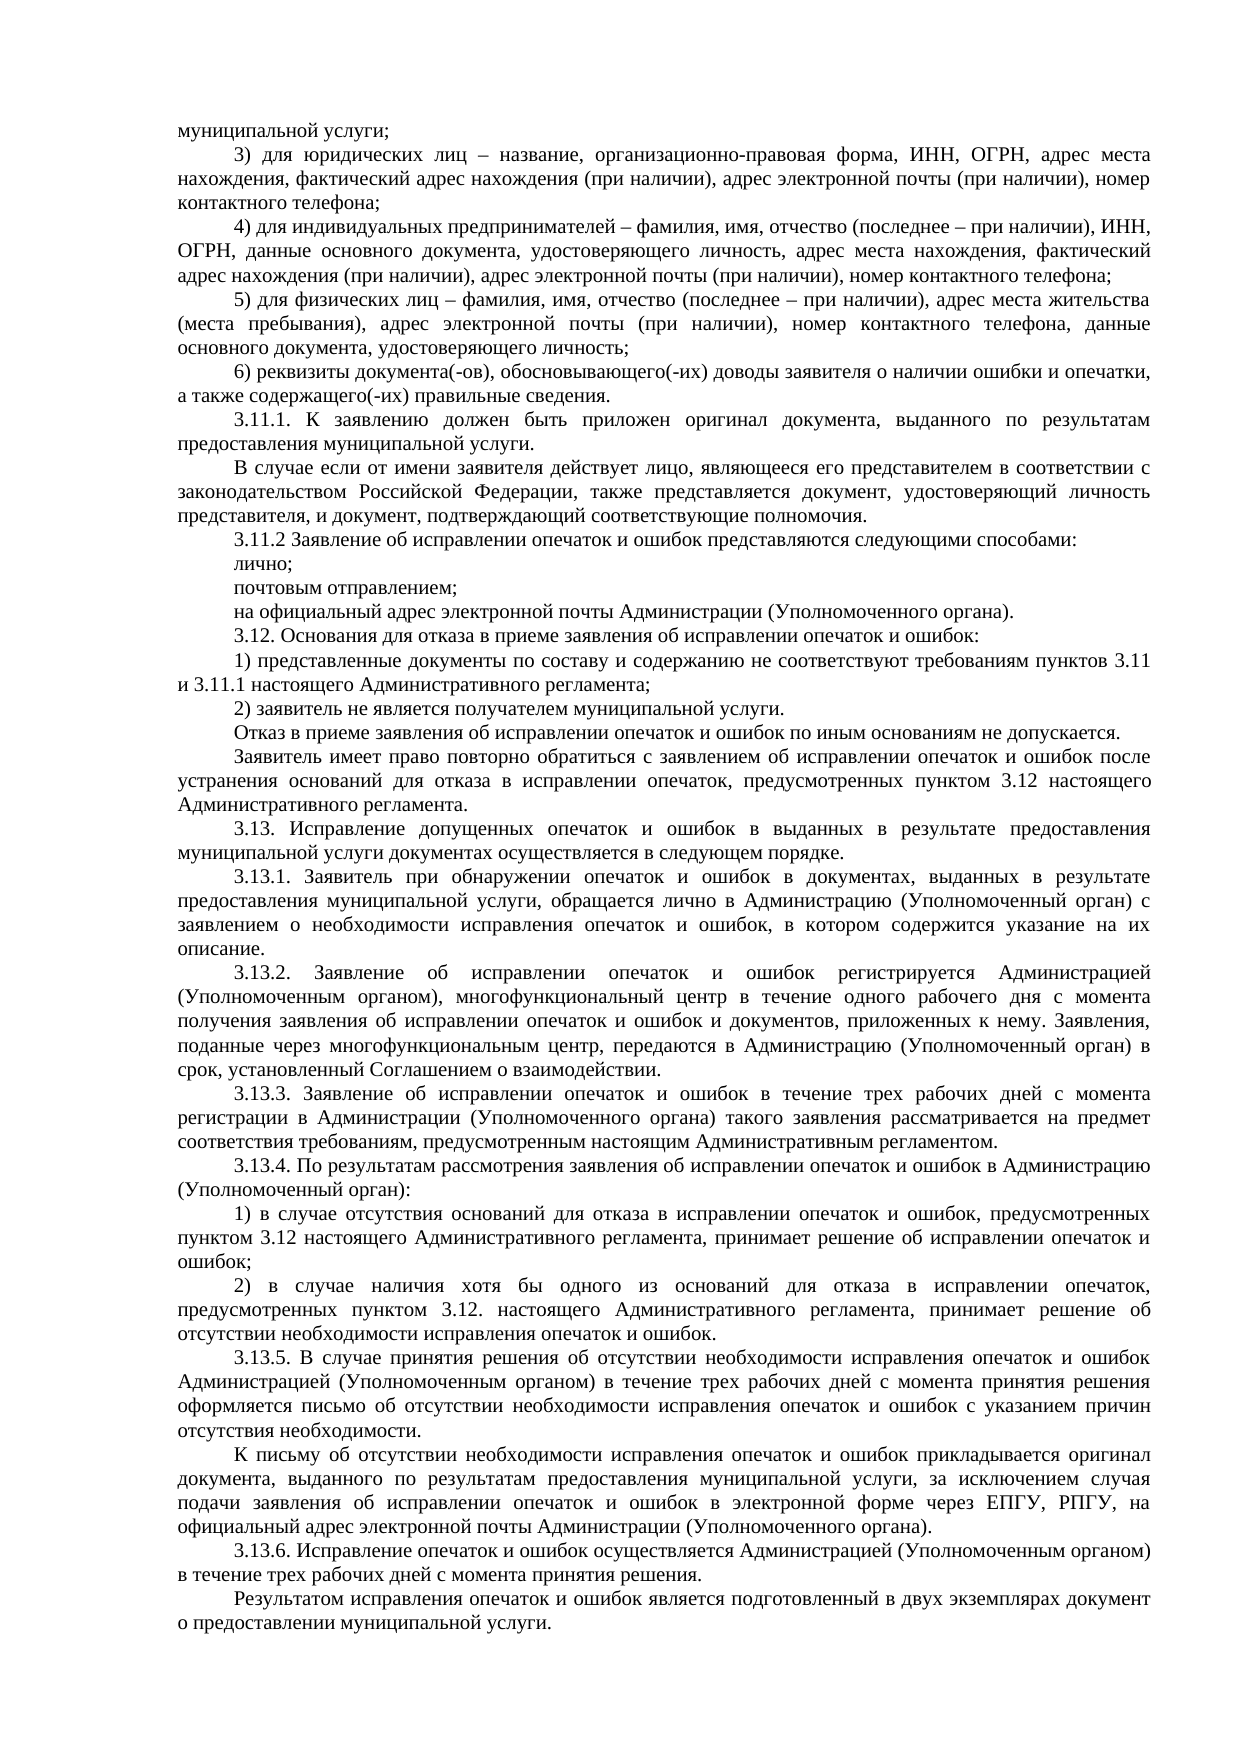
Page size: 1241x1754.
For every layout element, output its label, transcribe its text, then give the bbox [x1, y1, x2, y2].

text 2) в случае наличия хотя бы одного из оснований для отказа в исправлении опечаток, предусмотренных пунктом 3.12. настоящего Административного регламента, принимает решение об отсутствии необходимости исправления опечаток и ошибок. [177, 1273, 1152, 1345]
text почтовым отправлением; [177, 575, 1152, 599]
text 3.13.1. Заявитель при обнаружении опечаток и ошибок в документах, выданных в результате предоставления муниципальной услуги, обращается лично в Администрацию (Уполномоченный орган) с заявлением о необходимости исправления опечаток и ошибок, в котором содержится указание на их описание. [177, 864, 1152, 960]
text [177, 118, 1152, 142]
text 3.11.1. К заявлению должен быть приложен оригинал документа, выданного по результатам предоставления муниципальной услуги. [177, 407, 1152, 455]
text 1) в случае отсутствия оснований для отказа в исправлении опечаток и ошибок, предусмотренных пунктом 3.12 настоящего Административного регламента, принимает решение об исправлении опечаток и ошибок; [177, 1201, 1152, 1273]
text лично; [177, 551, 1152, 575]
text 3.13.5. В случае принятия решения об отсутствии необходимости исправления опечаток и ошибок Администрацией (Уполномоченным органом) в течение трех рабочих дней с момента принятия решения оформляется письмо об отсутствии необходимости исправления опечаток и ошибок с указанием причин отсутствия необходимости. [177, 1345, 1152, 1442]
text Отказ в приеме заявления об исправлении опечаток и ошибок по иным основаниям не допускается. [177, 720, 1152, 744]
text 3.13.2. Заявление об исправлении опечаток и ошибок регистрируется Администрацией (Уполномоченным органом), многофункциональный центр в течение одного рабочего дня с момента получения заявления об исправлении опечаток и ошибок и документов, приложенных к нему. Заявления, поданные через многофункциональным центр, передаются в Администрацию (Уполномоченный орган) в срок, установленный Соглашением о взаимодействии. [177, 960, 1152, 1081]
text 2) заявитель не является получателем муниципальной услуги. [177, 696, 1152, 720]
text на официальный адрес электронной почты Администрации (Уполномоченного органа). [177, 599, 1152, 623]
text 3.12. Основания для отказа в приеме заявления об исправлении опечаток и ошибок: [177, 623, 1152, 647]
text К письму об отсутствии необходимости исправления опечаток и ошибок прикладывается оригинал документа, выданного по результатам предоставления муниципальной услуги, за исключением случая подачи заявления об исправлении опечаток и ошибок в электронной форме через ЕПГУ, РПГУ, на официальный адрес электронной почты Администрации (Уполномоченного органа). [177, 1442, 1152, 1538]
text В случае если от имени заявителя действует лицо, являющееся его представителем в соответствии с законодательством Российской Федерации, также представляется документ, удостоверяющий личность представителя, и документ, подтверждающий соответствующие полномочия. [177, 455, 1152, 527]
text Результатом исправления опечаток и ошибок является подготовленный в двух экземплярах документ о предоставлении муниципальной услуги. [177, 1586, 1152, 1634]
text 4) для индивидуальных предпринимателей – фамилия, имя, отчество (последнее – при наличии), ИНН, ОГРН, данные основного документа, удостоверяющего личность, адрес места нахождения, фактический адрес нахождения (при наличии), адрес электронной почты (при наличии), номер контактного телефона; [177, 214, 1152, 287]
text 3.13.6. Исправление опечаток и ошибок осуществляется Администрацией (Уполномоченным органом) в течение трех рабочих дней с момента принятия решения. [177, 1538, 1152, 1586]
text 1) представленные документы по составу и содержанию не соответствуют требованиям пунктов 3.11 и 3.11.1 настоящего Административного регламента; [177, 647, 1152, 696]
text 3) для юридических лиц – название, организационно-правовая форма, ИНН, ОГРН, адрес места нахождения, фактический адрес нахождения (при наличии), адрес электронной почты (при наличии), номер контактного телефона; [177, 142, 1152, 214]
text 6) реквизиты документа(-ов), обосновывающего(-их) доводы заявителя о наличии ошибки и опечатки, а также содержащего(-их) правильные сведения. [177, 359, 1152, 407]
text 3.13.4. По результатам рассмотрения заявления об исправлении опечаток и ошибок в Администрацию (Уполномоченный орган): [177, 1153, 1152, 1201]
text 3.11.2 Заявление об исправлении опечаток и ошибок представляются следующими способами: [177, 527, 1152, 551]
text Заявитель имеет право повторно обратиться с заявлением об исправлении опечаток и ошибок после устранения оснований для отказа в исправлении опечаток, предусмотренных пунктом 3.12 настоящего Административного регламента. [177, 744, 1152, 816]
text 3.13. Исправление допущенных опечаток и ошибок в выданных в результате предоставления муниципальной услуги документах осуществляется в следующем порядке. [177, 816, 1152, 864]
text 5) для физических лиц – фамилия, имя, отчество (последнее – при наличии), адрес места жительства (места пребывания), адрес электронной почты (при наличии), номер контактного телефона, данные основного документа, удостоверяющего личность; [177, 287, 1152, 359]
text 3.13.3. Заявление об исправлении опечаток и ошибок в течение трех рабочих дней с момента регистрации в Администрации (Уполномоченного органа) такого заявления рассматривается на предмет соответствия требованиям, предусмотренным настоящим Административным регламентом. [177, 1081, 1152, 1153]
